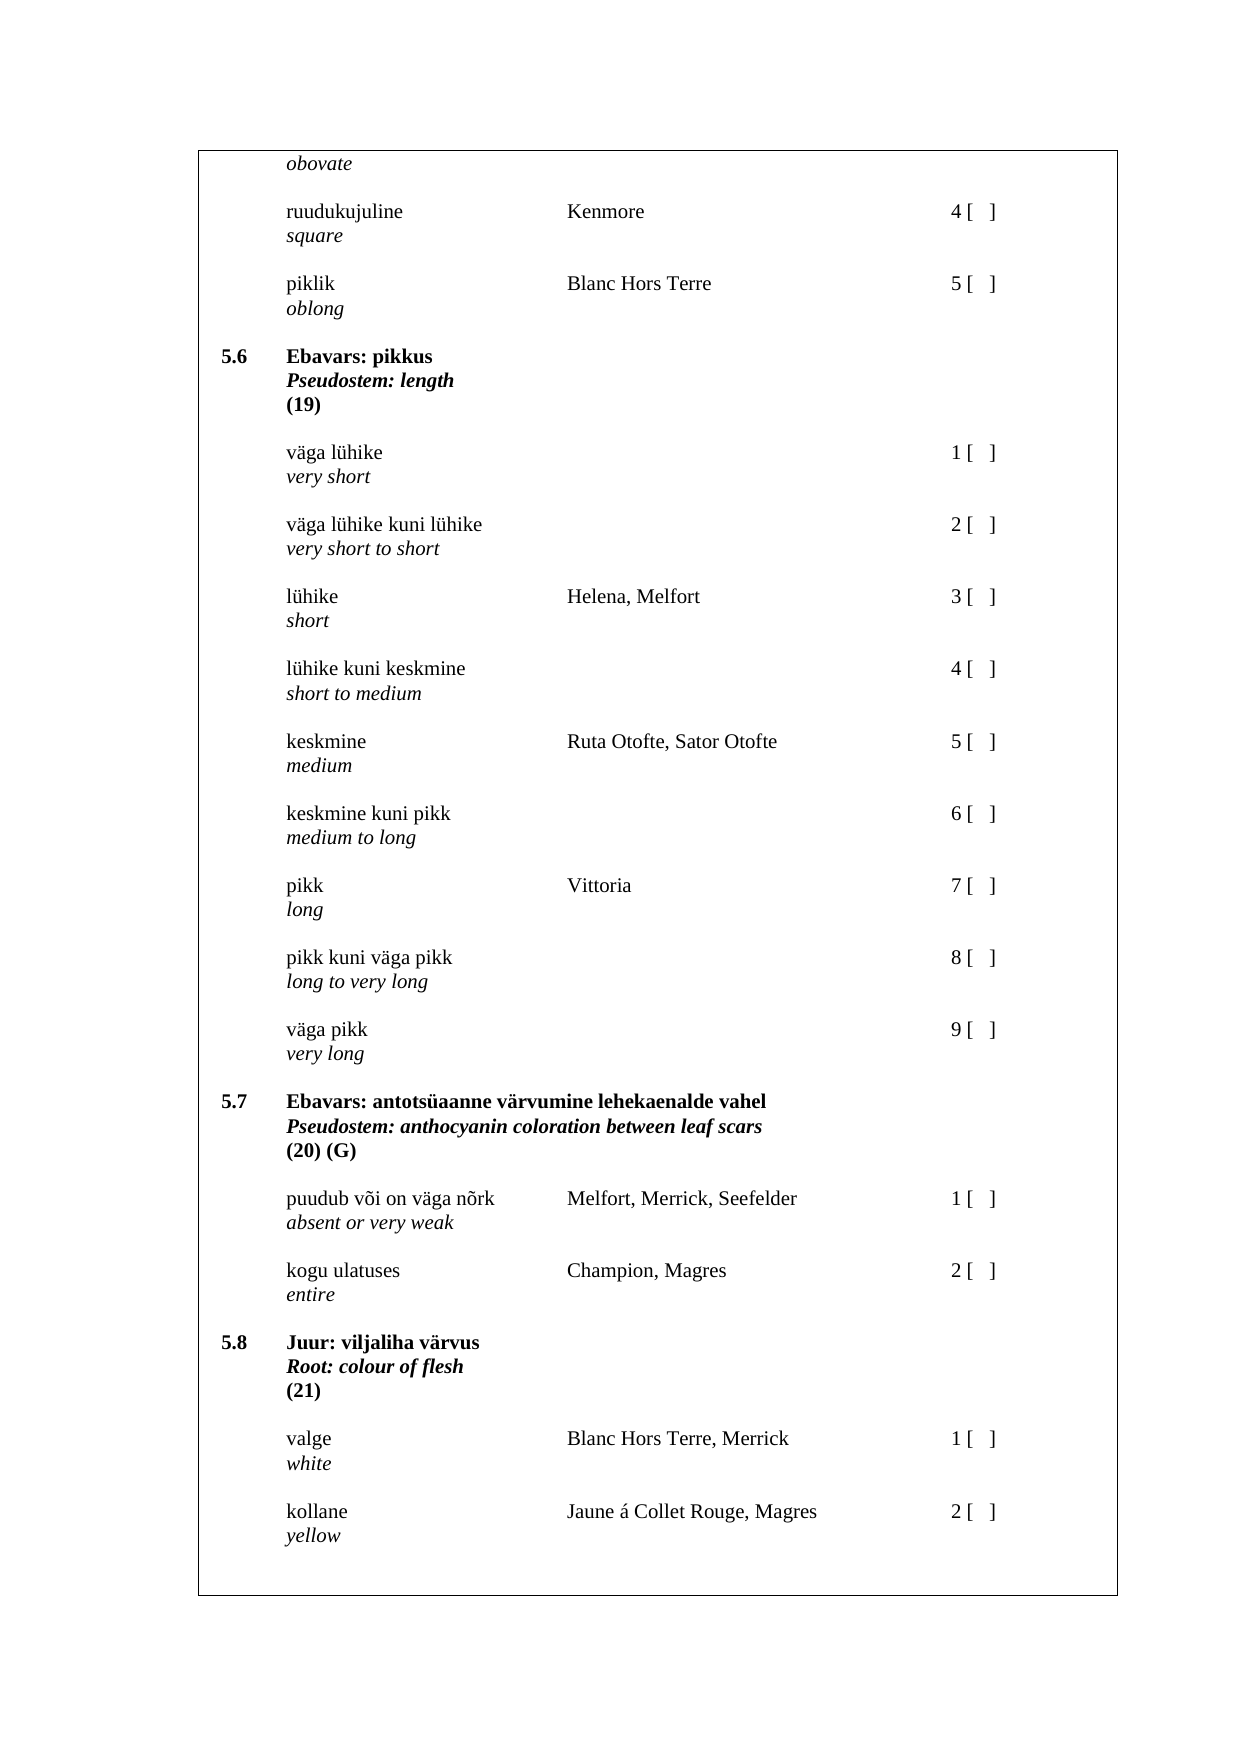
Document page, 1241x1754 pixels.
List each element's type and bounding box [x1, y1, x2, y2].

table_cell [199, 151, 1117, 1595]
